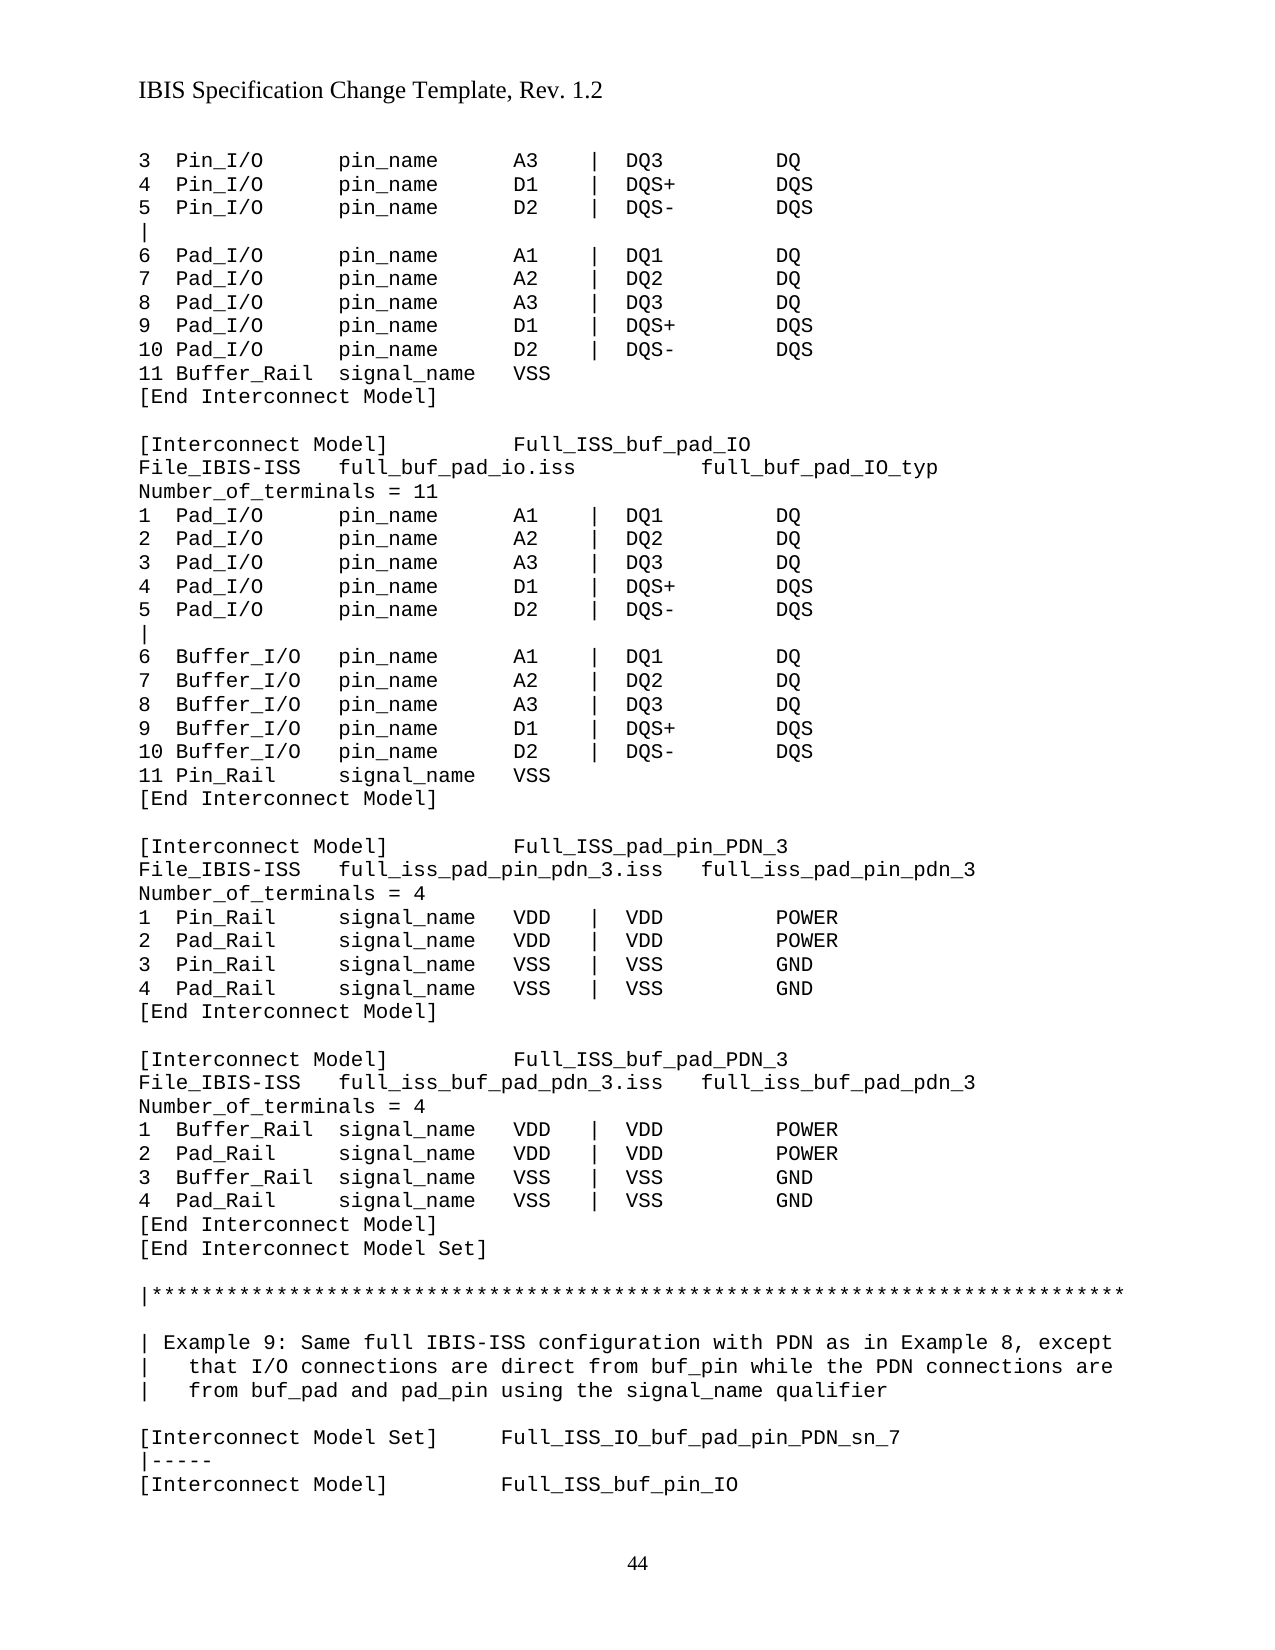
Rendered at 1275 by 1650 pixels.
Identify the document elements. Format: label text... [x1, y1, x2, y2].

text 4 Pad_Rail signal_name VSS | VSS GND [138, 1190, 1137, 1214]
text 10 Pad_I/O pin_name D2 | DQS- DQS [138, 339, 1137, 363]
text 6 Pad_I/O pin_name A1 | DQ1 DQ [138, 244, 1137, 268]
text File_IBIS-ISS full_iss_pad_pin_pdn_3.iss full_iss_pad_pin_pdn_3 [138, 859, 1137, 883]
text | from buf_pad and pad_pin using the signal_name qualifier [138, 1379, 1137, 1403]
text [Interconnect Model] Full_ISS_buf_pad_PDN_3 [138, 1048, 1137, 1072]
text [Interconnect Model] Full_ISS_pad_pin_PDN_3 [138, 836, 1137, 859]
text 9 Pad_I/O pin_name D1 | DQS+ DQS [138, 316, 1137, 339]
text Number_of_terminals = 4 [138, 883, 1137, 907]
text 4 Pad_I/O pin_name D1 | DQS+ DQS [138, 576, 1137, 599]
text | that I/O connections are direct from buf_pin while the PDN connections are [138, 1356, 1137, 1379]
text [End Interconnect Model Set] [138, 1238, 1137, 1261]
text 4 Pin_I/O pin_name D1 | DQS+ DQS [138, 174, 1137, 197]
text 1 Buffer_Rail signal_name VDD | VDD POWER [138, 1119, 1137, 1143]
text 2 Pad_Rail signal_name VDD | VDD POWER [138, 1143, 1137, 1167]
text |****************************************************************************** [138, 1285, 1137, 1309]
text 6 Buffer_I/O pin_name A1 | DQ1 DQ [138, 647, 1137, 670]
text [End Interconnect Model] [138, 1214, 1137, 1238]
text | [138, 623, 1137, 647]
text File_IBIS-ISS full_buf_pad_io.iss full_buf_pad_IO_typ [138, 457, 1137, 481]
text 1 Pin_Rail signal_name VDD | VDD POWER [138, 907, 1137, 930]
text 7 Buffer_I/O pin_name A2 | DQ2 DQ [138, 670, 1137, 694]
text [Interconnect Model] Full_ISS_buf_pin_IO [138, 1474, 1137, 1498]
text 2 Pad_Rail signal_name VDD | VDD POWER [138, 930, 1137, 954]
text [Interconnect Model Set] Full_ISS_IO_buf_pad_pin_PDN_sn_7 [138, 1427, 1137, 1451]
text | [138, 221, 1137, 244]
text |----- [138, 1451, 1137, 1474]
text [End Interconnect Model] [138, 788, 1137, 812]
text 2 Pad_I/O pin_name A2 | DQ2 DQ [138, 528, 1137, 552]
text 5 Pin_I/O pin_name D2 | DQS- DQS [138, 197, 1137, 221]
text 1 Pad_I/O pin_name A1 | DQ1 DQ [138, 505, 1137, 528]
text | Example 9: Same full IBIS-ISS configuration with PDN as in Example 8, except [138, 1332, 1137, 1356]
text [End Interconnect Model] [138, 386, 1137, 410]
text 10 Buffer_I/O pin_name D2 | DQS- DQS [138, 741, 1137, 765]
text Number_of_terminals = 11 [138, 481, 1137, 505]
text [End Interconnect Model] [138, 1001, 1137, 1025]
text Number_of_terminals = 4 [138, 1096, 1137, 1119]
text 9 Buffer_I/O pin_name D1 | DQS+ DQS [138, 717, 1137, 741]
text File_IBIS-ISS full_iss_buf_pad_pdn_3.iss full_iss_buf_pad_pdn_3 [138, 1072, 1137, 1096]
text 8 Pad_I/O pin_name A3 | DQ3 DQ [138, 292, 1137, 316]
text [Interconnect Model] Full_ISS_buf_pad_IO [138, 434, 1137, 457]
text 3 Buffer_Rail signal_name VSS | VSS GND [138, 1167, 1137, 1190]
text 7 Pad_I/O pin_name A2 | DQ2 DQ [138, 268, 1137, 292]
text 11 Buffer_Rail signal_name VSS [138, 363, 1137, 386]
text 3 Pin_Rail signal_name VSS | VSS GND [138, 954, 1137, 978]
text 5 Pad_I/O pin_name D2 | DQS- DQS [138, 599, 1137, 623]
text 4 Pad_Rail signal_name VSS | VSS GND [138, 978, 1137, 1001]
text 3 Pad_I/O pin_name A3 | DQ3 DQ [138, 552, 1137, 576]
text 8 Buffer_I/O pin_name A3 | DQ3 DQ [138, 694, 1137, 717]
text 11 Pin_Rail signal_name VSS [138, 765, 1137, 788]
text 3 Pin_I/O pin_name A3 | DQ3 DQ [138, 150, 1137, 174]
